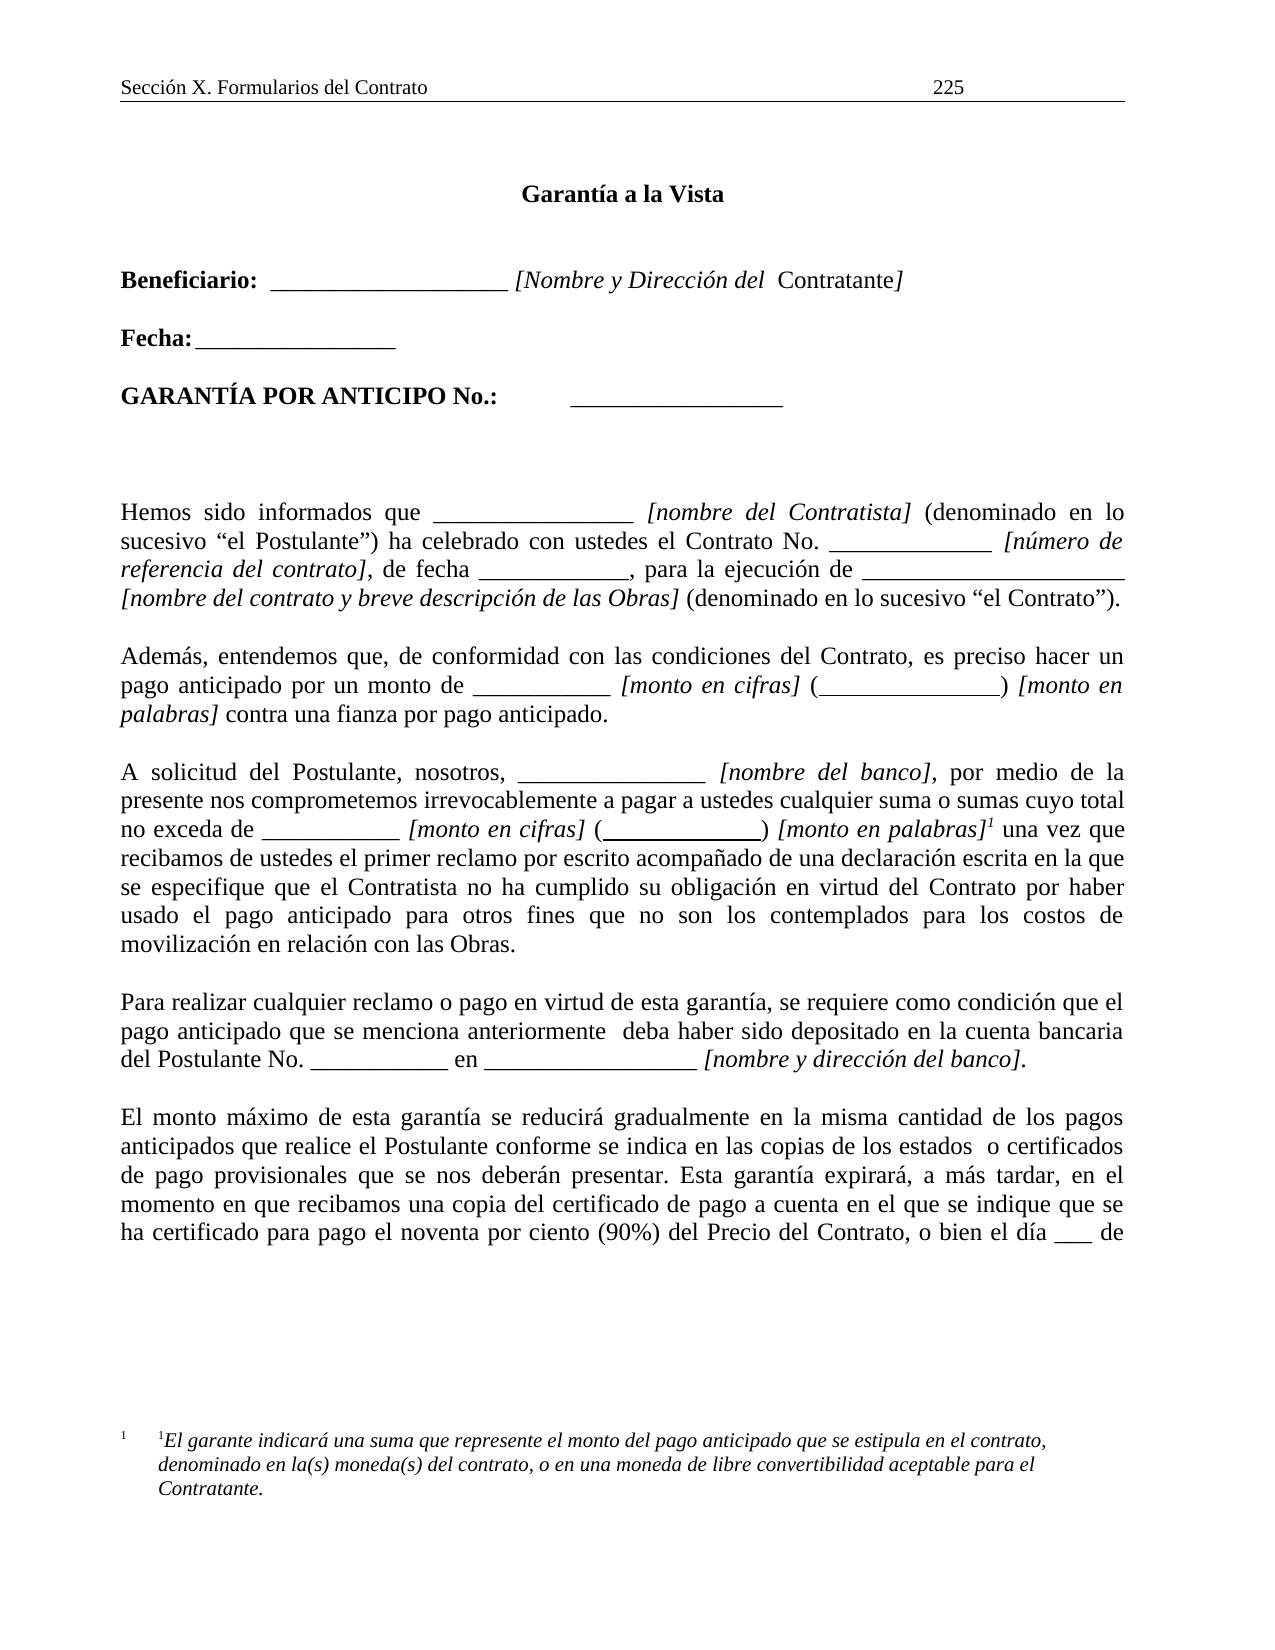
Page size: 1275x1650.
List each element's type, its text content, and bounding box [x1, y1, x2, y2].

text GARANTÍA POR ANTICIPO No.: _________________ [120, 381, 1125, 410]
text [120, 1102, 1125, 1275]
text Garantía a la Vista [120, 179, 1125, 207]
text Además, entendemos que, de conformidad con las condiciones del Contrato, es preciso hacer un pago anticipado por un monto de ___________ [monto en cifras] ( ) [monto en palabras] contra una fianza por pago anticipado. [120, 641, 1125, 727]
text Hemos sido informados que ________________ [nombre del Contratista] (denominado en lo sucesivo “el Postulante”) ha celebrado con ustedes el Contrato No. _____________ [número de referencia del contrato], de fecha ____________, para la ejecución de _____________________ [nombre del contrato y breve descripción de las Obras] (denominado en lo sucesivo “el Contrato”). [120, 497, 1125, 612]
text A solicitud del Postulante, nosotros, _______________ [nombre del banco], por medio de la presente nos comprometemos irrevocablemente a pagar a ustedes cualquier suma o sumas cuyo total no exceda de ___________ [monto en cifras] ( ) [monto en palabras]1 una vez que recibamos de ustedes el primer reclamo por escrito acompañado de una declaración escrita en la que se especifique que el Contratista no ha cumplido su obligación en virtud del Contrato por haber usado el pago anticipado para otros fines que no son los contemplados para los costos de movilización en relación con las Obras. [120, 757, 1125, 958]
text Beneficiario: ___________________ [Nombre y Dirección del Contratante] [120, 265, 1125, 294]
text Para realizar cualquier reclamo o pago en virtud de esta garantía, se requiere como condición que el pago anticipado que se menciona anteriormente deba haber sido depositado en la cuenta bancaria del Postulante No. ___________ en _________________ [nombre y dirección del banco]. [120, 987, 1125, 1073]
text Fecha: ________________ [120, 323, 1125, 352]
